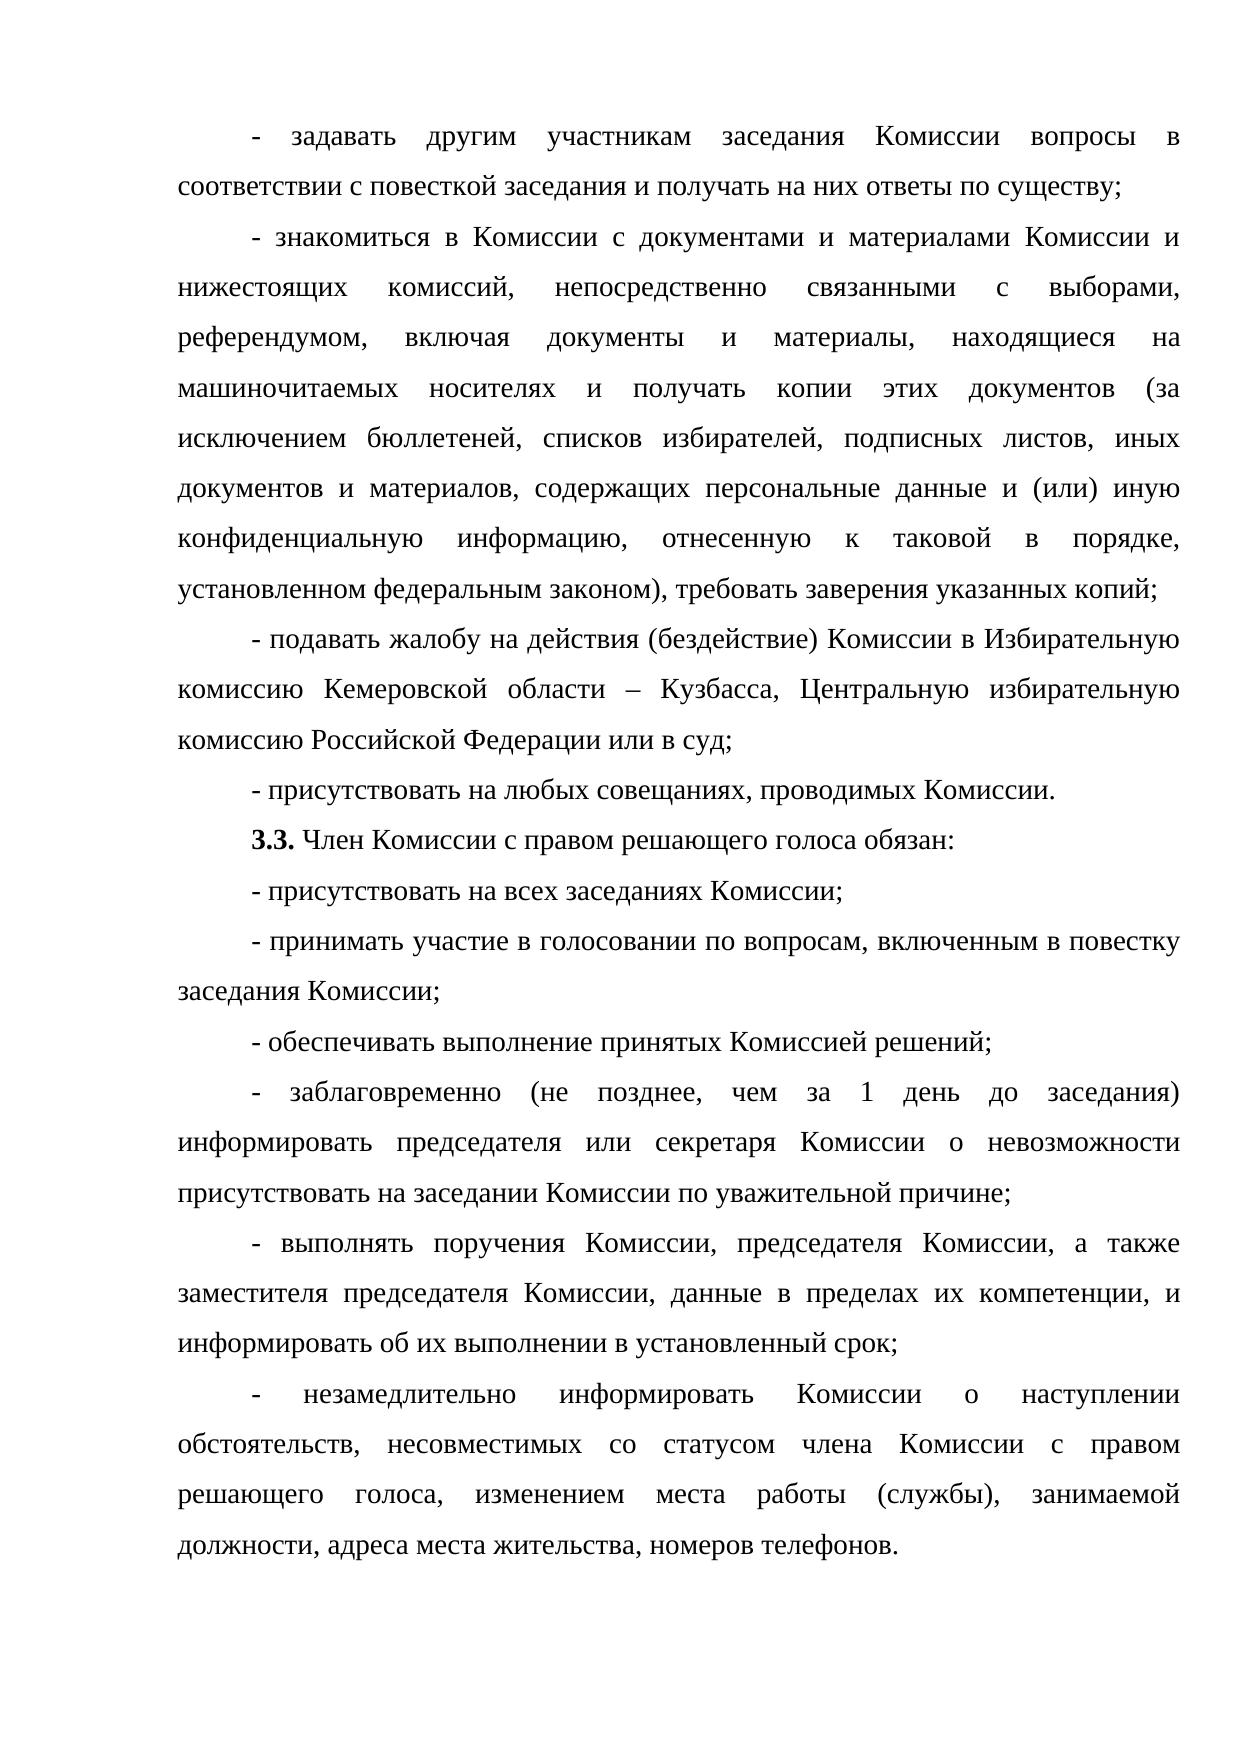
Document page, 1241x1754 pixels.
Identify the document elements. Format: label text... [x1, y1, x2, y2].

text - принимать участие в голосовании по вопросам, включенным в повестку заседания Комиссии; [177, 923, 1181, 1007]
text - подавать жалобу на действия (бездействие) Комиссии в Избирательную комиссию Кемеровской области – Кузбасса, Центральную избирательную комиссию Российской Федерации или в суд; [177, 621, 1181, 755]
text - заблаговременно (не позднее, чем за 1 день до заседания) информировать председателя или секретаря Комиссии о невозможности присутствовать на заседании Комиссии по уважительной причине; [177, 1074, 1181, 1208]
text - присутствовать на любых совещаниях, проводимых Комиссии. [177, 772, 1181, 806]
text - обеспечивать выполнение принятых Комиссией решений; [177, 1024, 1181, 1057]
text - присутствовать на всех заседаниях Комиссии; [177, 873, 1181, 906]
text - незамедлительно информировать Комиссии о наступлении обстоятельств, несовместимых со статусом члена Комиссии с правом решающего голоса, изменением места работы (службы), занимаемой должности, адреса места жительства, номеров телефонов. [177, 1376, 1181, 1560]
text - знакомиться в Комиссии с документами и материалами Комиссии и нижестоящих комиссий, непосредственно связанными с выборами, референдумом, включая документы и материалы, находящиеся на машиночитаемых носителях и получать копии этих документов (за исключением бюллетеней, списков избирателей, подписных листов, иных документов и материалов, содержащих персональные данные и (или) иную конфиденциальную информацию, отнесенную к таковой в порядке, установленном федеральным законом), требовать заверения указанных копий; [177, 219, 1181, 604]
text - задавать другим участникам заседания Комиссии вопросы в соответствии с повесткой заседания и получать на них ответы по существу; [177, 118, 1181, 202]
text 3.3. Член Комиссии с правом решающего голоса обязан: [177, 822, 1181, 856]
text - выполнять поручения Комиссии, председателя Комиссии, а также заместителя председателя Комиссии, данные в пределах их компетенции, и информировать об их выполнении в установленный срок; [177, 1225, 1181, 1359]
